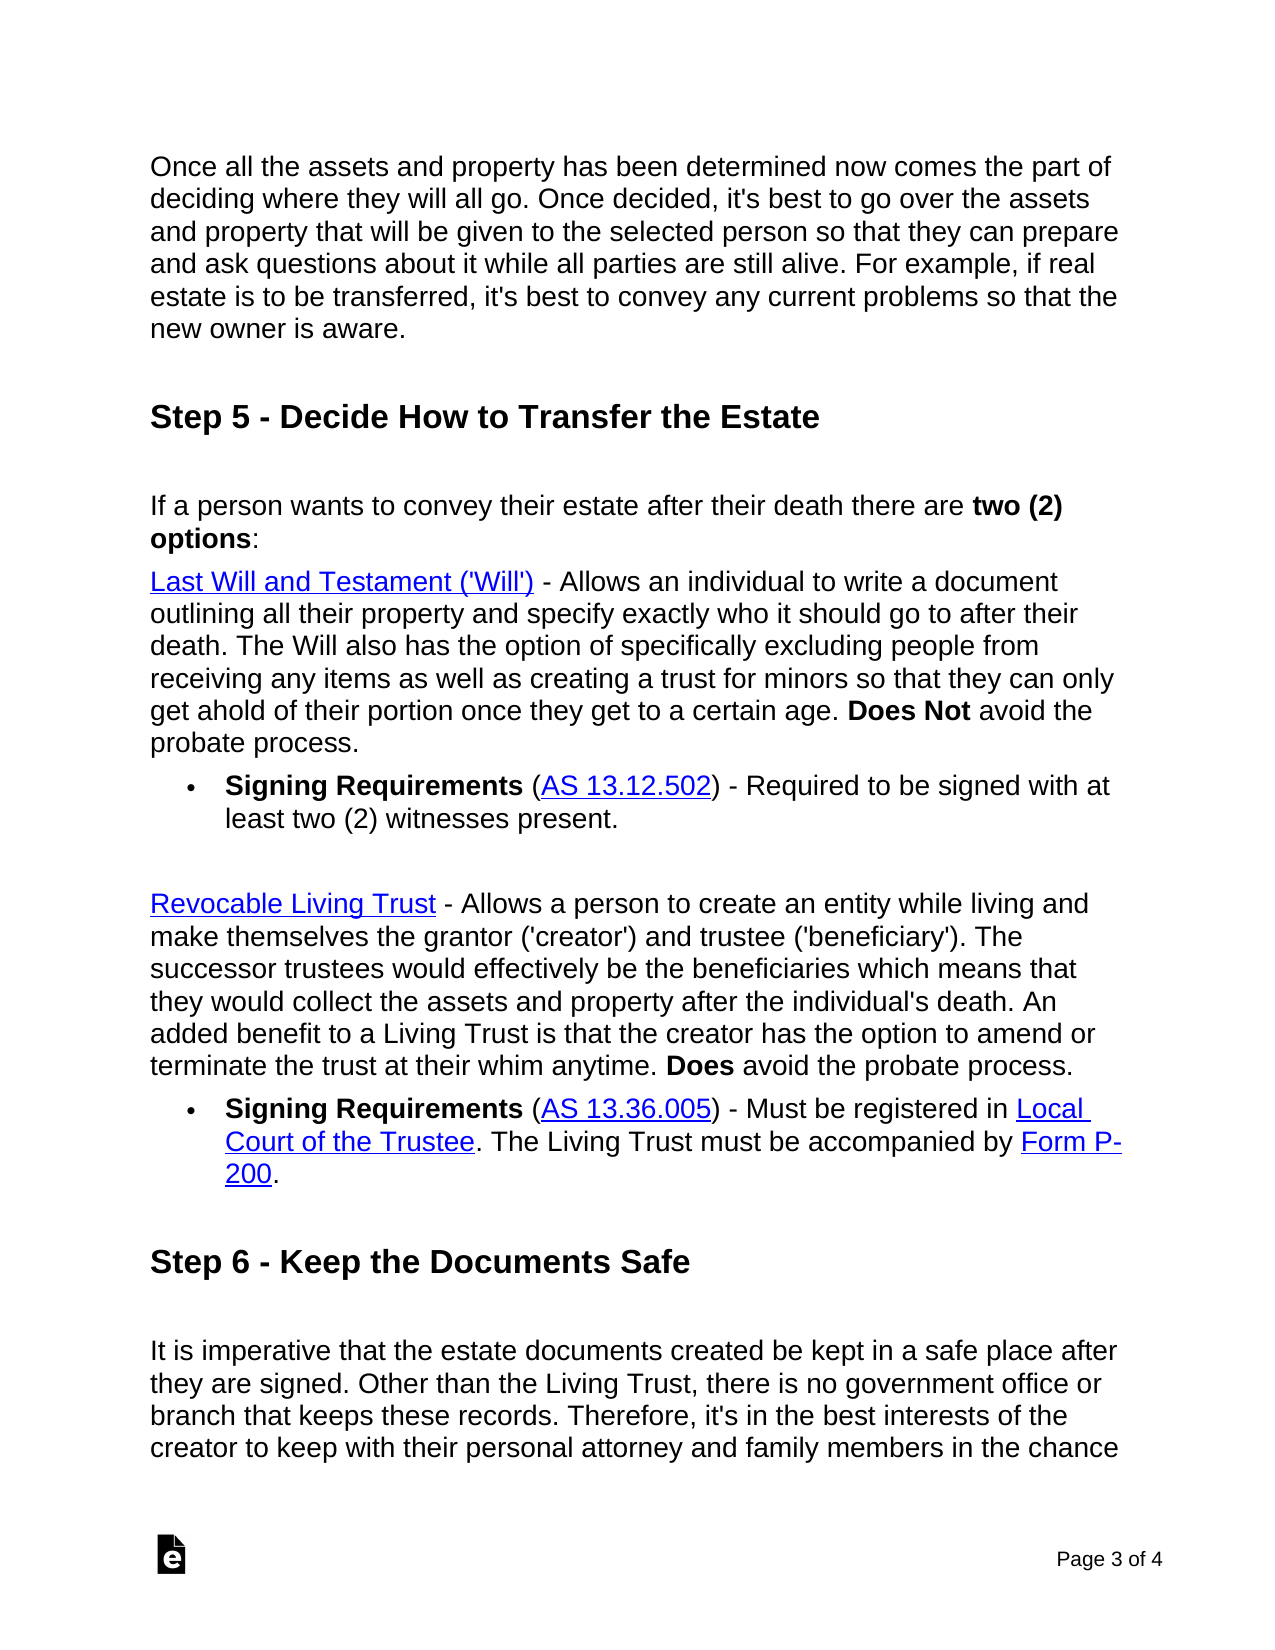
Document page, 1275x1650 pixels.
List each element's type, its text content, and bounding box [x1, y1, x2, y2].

picture [150, 1533, 192, 1575]
text Step 5 - Decide How to Transfer the Estate [150, 398, 1125, 436]
text Step 6 - Keep the Documents Safe [150, 1242, 1125, 1281]
text Revocable Living Trust - Allows a person to create an entity while living and make themselves the grantor ('creator') and trustee ('beneficiary'). The successor trustees would effectively be the beneficiaries which means that they would collect the assets and property after the individual's death. An added benefit to a Living Trust is that the creator has the option to amend or terminate the trust at their whim anytime. Does avoid the probate process. [150, 887, 1125, 1082]
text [150, 1334, 1125, 1464]
text Last Will and Testament ('Will') - Allows an individual to write a document outlining all their property and specify exactly who it should go to after their death. The Will also has the option of specifically excluding people from receiving any items as well as creating a trust for minors so that they can only get ahold of their portion once they get to a certain age. Does Not avoid the probate process. [150, 564, 1125, 759]
text If a person wants to convey their estate after their death there are two (2) options: [150, 489, 1125, 554]
text Once all the assets and property has been determined now comes the part of deciding where they will all go. Once decided, it's best to go over the assets and property that will be given to the selected person so that they can prepare and ask questions about it while all parties are still alive. For example, if real estate is to be transferred, it's best to convey any current problems so that the new owner is aware. [150, 150, 1125, 344]
list Signing Requirements (AS 13.36.005) - Must be registered in Local Court of the Trustee. The Living Trust must be accompanied by Form P-200. [187, 1092, 1125, 1189]
list Signing Requirements (AS 13.12.502) - Required to be signed with at least two (2) witnesses present. [187, 769, 1125, 834]
